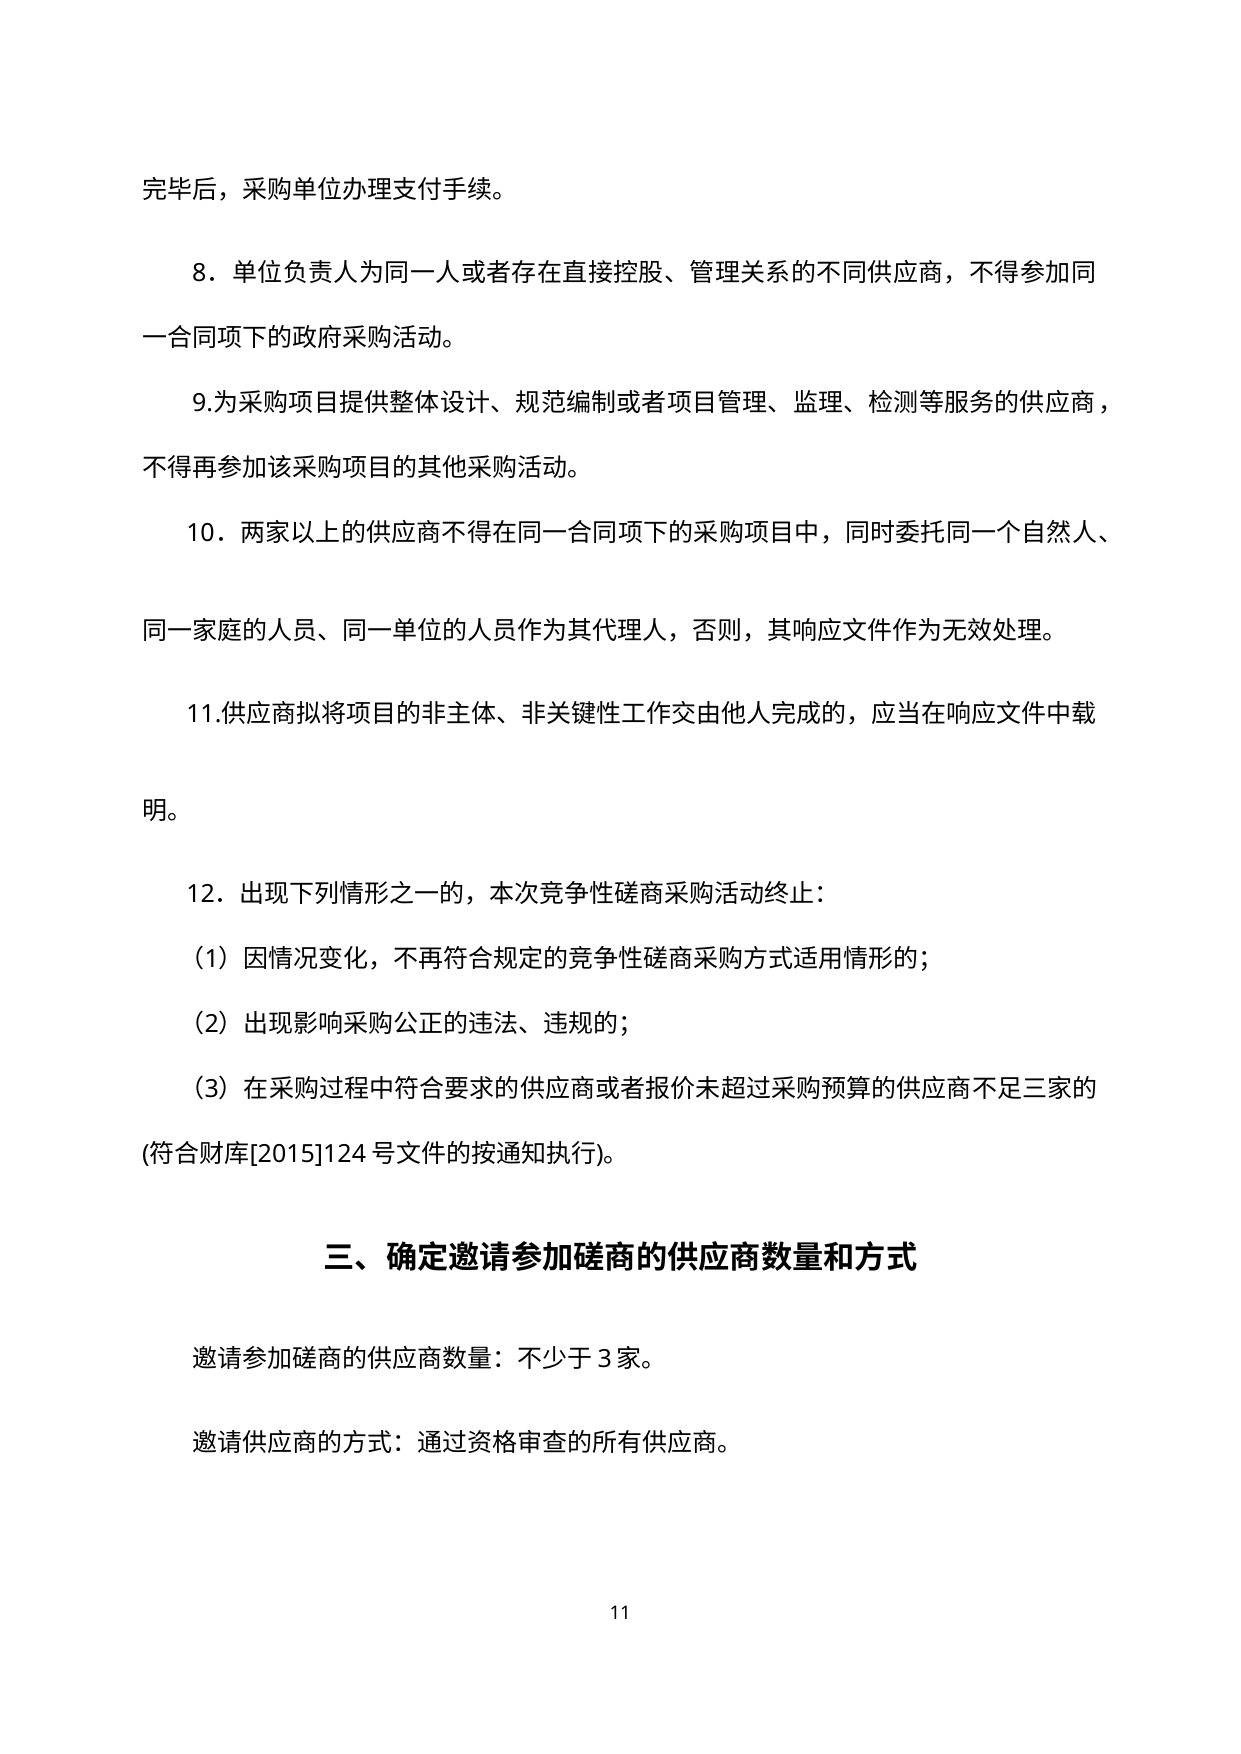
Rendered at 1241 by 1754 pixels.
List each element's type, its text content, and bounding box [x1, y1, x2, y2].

text （2）出现影响采购公正的违法、违规的； [142, 989, 1098, 1054]
subtitle 三、确定邀请参加磋商的供应商数量和方式 [142, 1222, 1098, 1287]
text 10．两家以上的供应商不得在同一合同项下的采购项目中，同时委托同一个自然人、同一家庭的人员、同一单位的人员作为其代理人，否则，其响应文件作为无效处理。 [142, 498, 1098, 661]
text 9.为采购项目提供整体设计、规范编制或者项目管理、监理、检测等服务的供应商，不得再参加该采购项目的其他采购活动。 [142, 368, 1098, 498]
text 11.供应商拟将项目的非主体、非关键性工作交由他人完成的，应当在响应文件中载明。 [142, 679, 1098, 841]
text 邀请参加磋商的供应商数量：不少于3家。 [142, 1324, 1096, 1389]
text 8．单位负责人为同一人或者存在直接控股、管理关系的不同供应商，不得参加同一合同项下的政府采购活动。 [142, 238, 1098, 368]
text 邀请供应商的方式：通过资格审查的所有供应商。 [142, 1408, 1096, 1473]
text （1）因情况变化，不再符合规定的竞争性磋商采购方式适用情形的； [142, 924, 1098, 989]
text 12．出现下列情形之一的，本次竞争性磋商采购活动终止： [142, 859, 1098, 924]
text （3）在采购过程中符合要求的供应商或者报价未超过采购预算的供应商不足三家的(符合财库[2015]124号文件的按通知执行)。 [142, 1054, 1098, 1184]
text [142, 155, 1098, 220]
